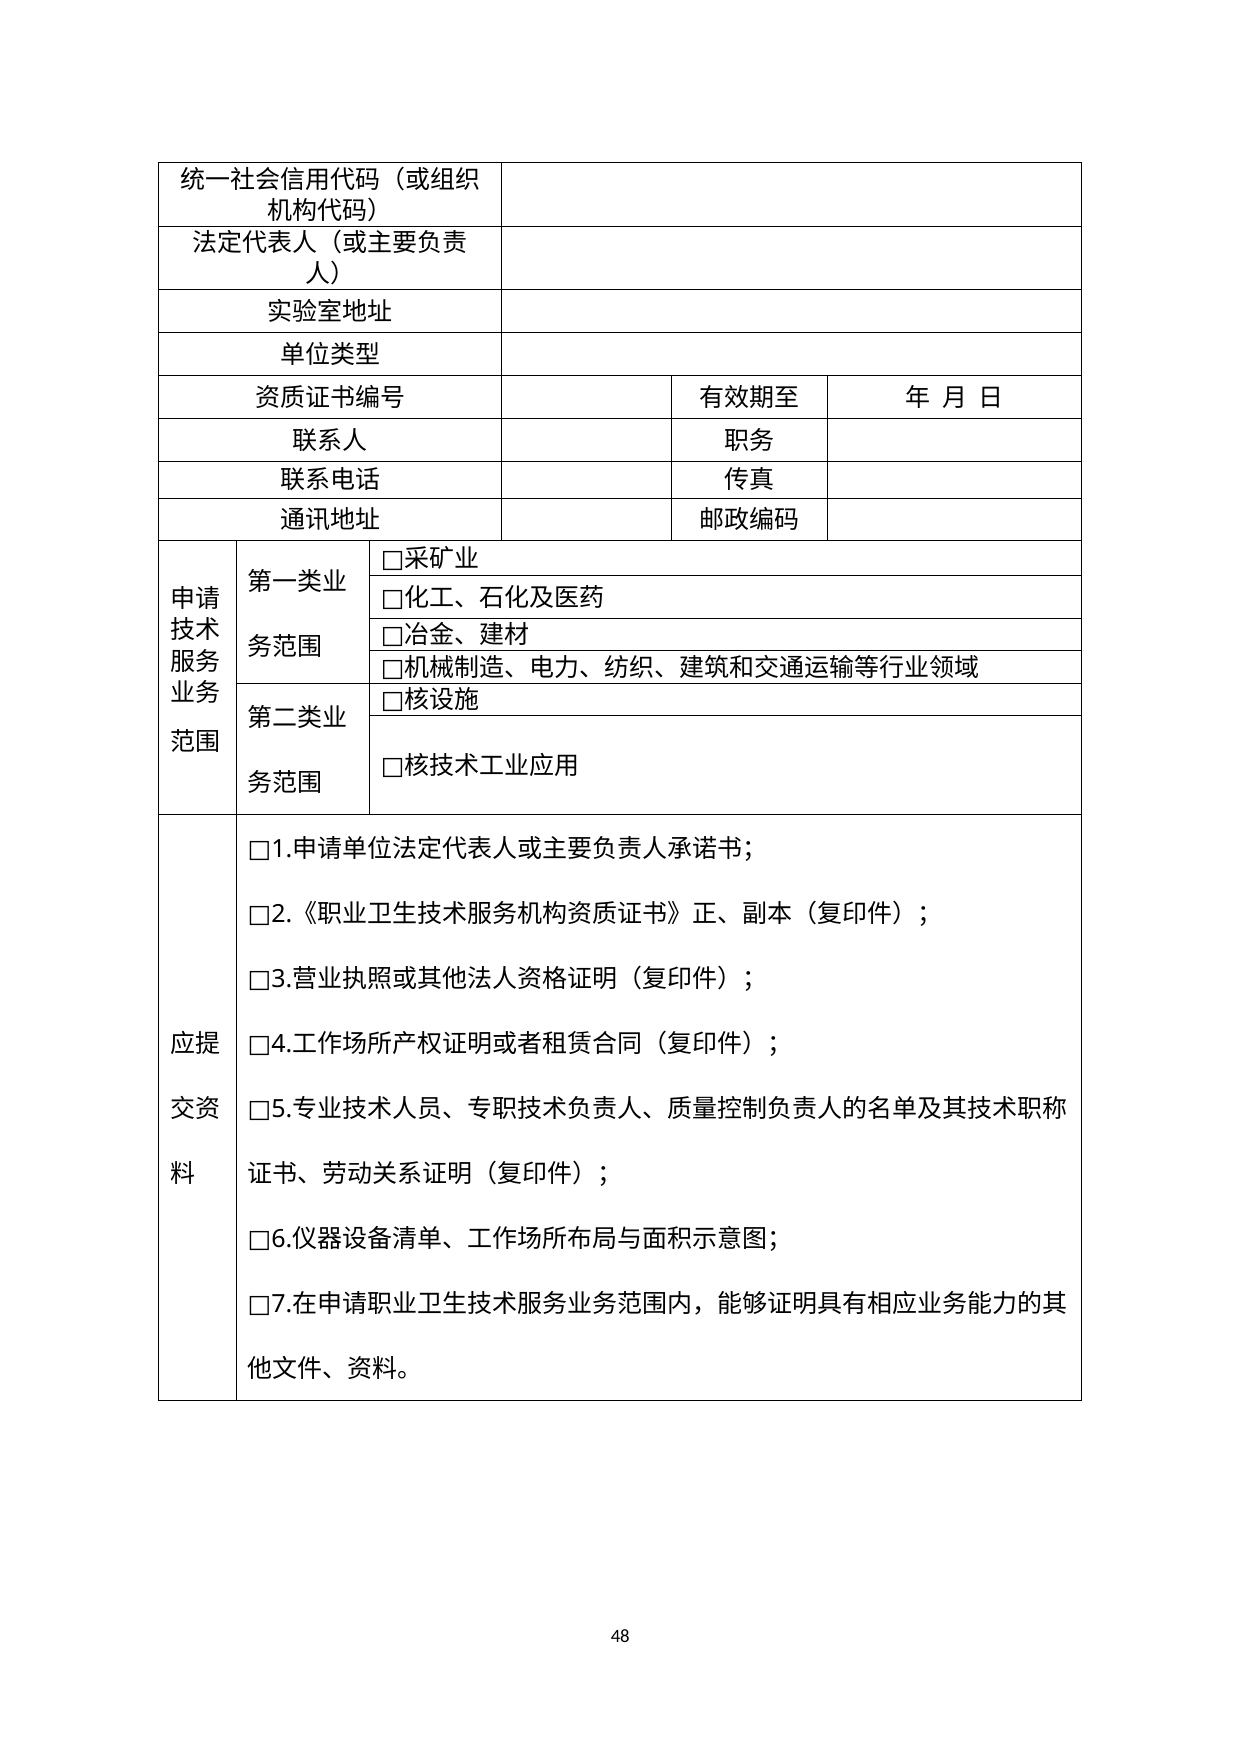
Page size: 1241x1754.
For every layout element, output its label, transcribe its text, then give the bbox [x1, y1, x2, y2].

table_cell □采矿业 [370, 541, 1081, 574]
table_cell 单位类型 [159, 333, 501, 375]
table_cell [502, 333, 1081, 375]
table_cell [828, 419, 1081, 461]
table_cell □核技术工业应用 [370, 716, 1081, 813]
table_cell 应提交资料 [159, 815, 236, 1399]
table_cell □冶金、建材 [370, 619, 1081, 650]
table_cell [502, 290, 1081, 332]
table_cell □1.申请单位法定代表人或主要负责人承诺书； □2.《职业卫生技术服务机构资质证书》正、副本（复印件）； □3.营业执照或其他法人资格证明（复印件）； □4.工作场所产权证明或者租赁合同（复印件）； □5.专业技术人员、专职技术负责人、质量控制负责人的名单及其技术职称证书、劳动关系证明（复印件）； □6.仪器设备清单、工作场所布局与面积示意图； □7.在申请职业卫生技术服务业务范围内，能够证明具有相应业务能力的其他文件、资料。 [237, 815, 1081, 1399]
table_cell □核设施 [370, 684, 1081, 715]
table_cell 邮政编码 [672, 499, 827, 540]
table_cell 联系人 [159, 419, 501, 461]
table_cell [828, 462, 1081, 497]
table_cell 年 月 日 [828, 376, 1081, 418]
table_cell 职务 [672, 419, 827, 461]
table_cell 申请 技术 服务 业务 范围 [159, 541, 236, 813]
table_cell 联系电话 [159, 462, 501, 497]
table_cell 传真 [672, 462, 827, 497]
table_cell 统一社会信用代码（或组织机构代码） [159, 163, 501, 226]
table_cell 实验室地址 [159, 290, 501, 332]
table_cell 通讯地址 [159, 499, 501, 540]
table_cell 第一类业务范围 [237, 541, 369, 682]
table_cell [828, 499, 1081, 540]
table_cell [502, 376, 671, 418]
table_cell [502, 462, 671, 497]
table_cell 资质证书编号 [159, 376, 501, 418]
table_cell [502, 227, 1081, 289]
table_cell 第二类业务范围 [237, 684, 369, 813]
table_cell □机械制造、电力、纺织、建筑和交通运输等行业领域 [370, 651, 1081, 682]
table_cell 法定代表人（或主要负责人） [159, 227, 501, 289]
table_cell 有效期至 [672, 376, 827, 418]
table_cell [502, 163, 1081, 226]
table_cell [502, 499, 671, 540]
table_cell □化工、石化及医药 [370, 576, 1081, 618]
table_cell [502, 419, 671, 461]
